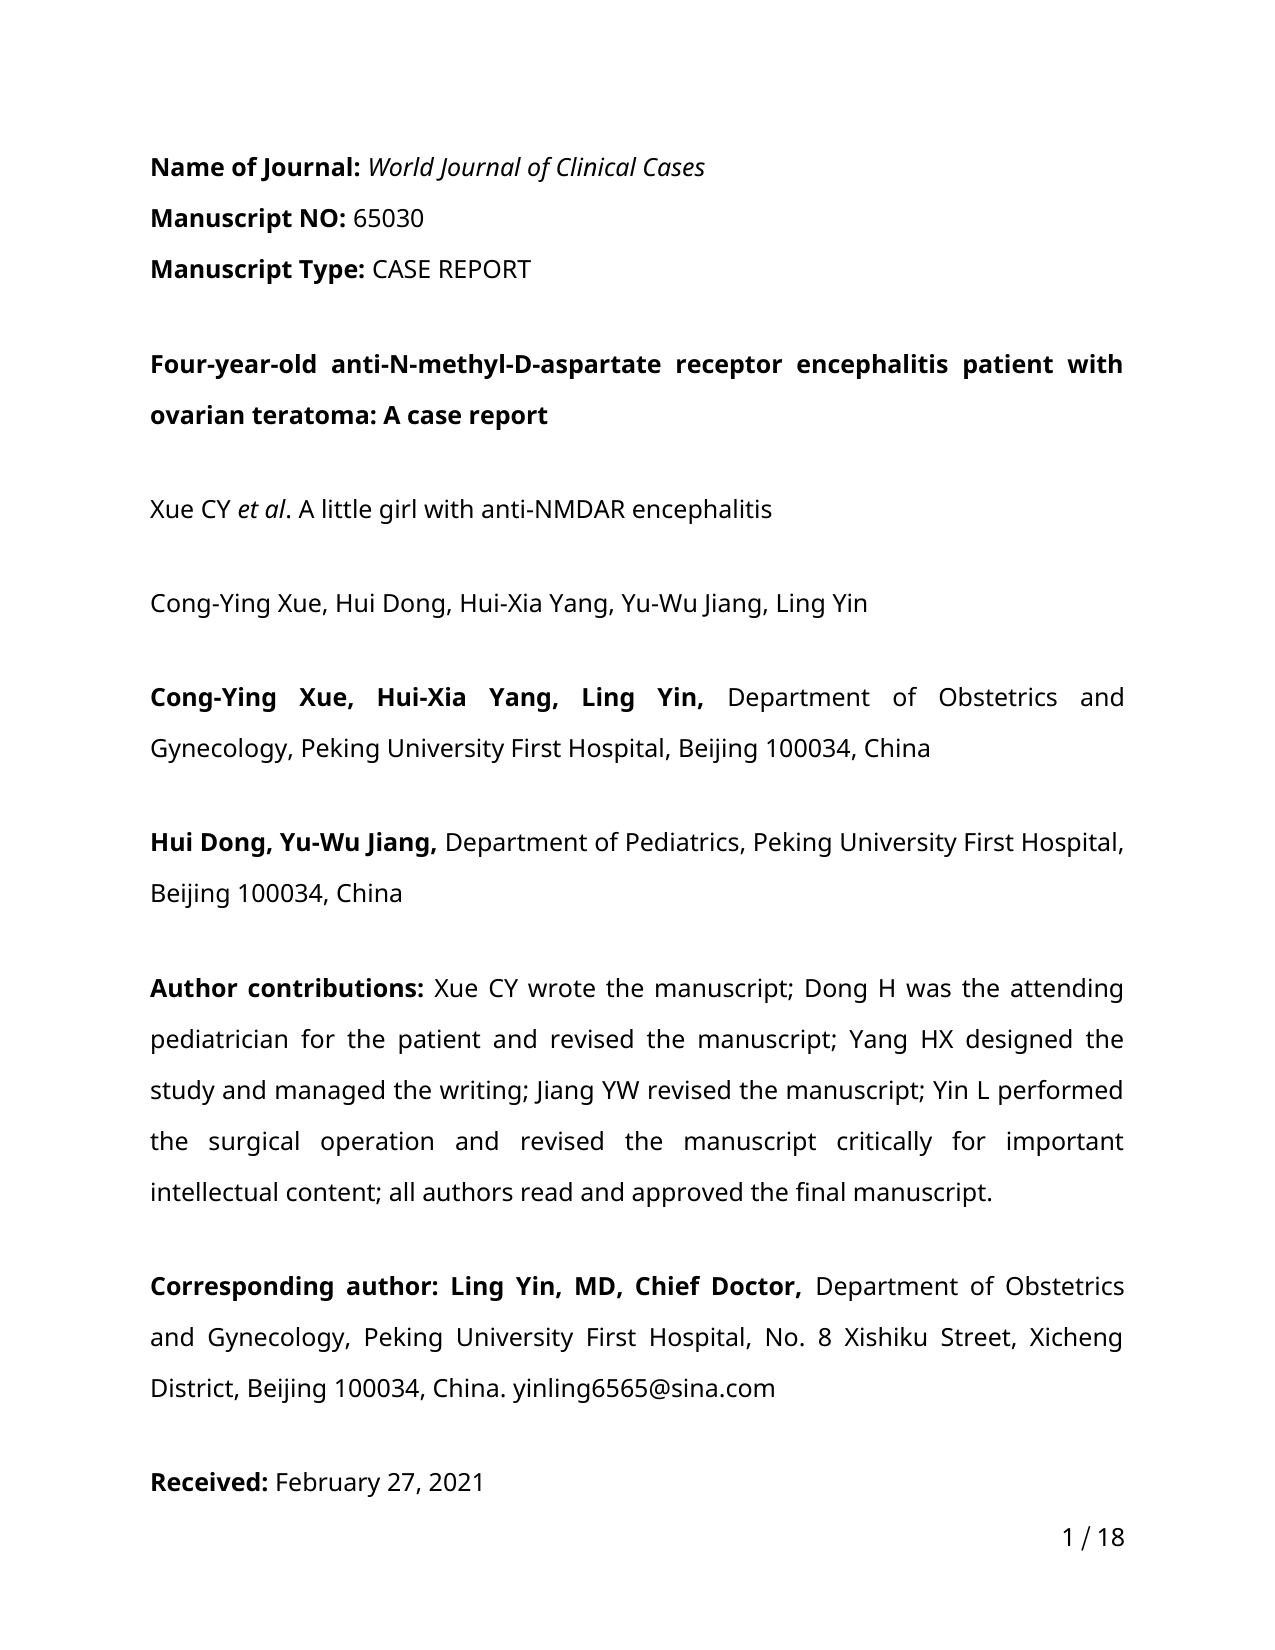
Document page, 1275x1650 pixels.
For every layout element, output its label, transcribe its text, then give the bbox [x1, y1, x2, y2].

text Received: February 27, 2021 [150, 1465, 1125, 1499]
text Manuscript Type: CASE REPORT [150, 252, 1125, 286]
text Corresponding author: Ling Yin, MD, Chief Doctor, Department of Obstetrics and Gynecology, Peking University First Hospital, No. 8 Xishiku Street, Xicheng District, Beijing 100034, China. yinling6565@sina.com [150, 1268, 1125, 1405]
text Xue CY et al. A little girl with anti-NMDAR encephalitis [150, 491, 1125, 526]
text Author contributions: Xue CY wrote the manuscript; Dong H was the attending pediatrician for the patient and revised the manuscript; Yang HX designed the study and managed the writing; Jiang YW revised the manuscript; Yin L performed the surgical operation and revised the manuscript critically for important intellectual content; all authors read and approved the final manuscript. [150, 970, 1125, 1208]
text Four-year-old anti-N-methyl-D-aspartate receptor encephalitis patient with ovarian teratoma: A case report [150, 346, 1125, 431]
text Hui Dong, Yu-Wu Jiang, Department of Pediatrics, Peking University First Hospital, Beijing 100034, China [150, 825, 1125, 910]
text Cong-Ying Xue, Hui-Xia Yang, Ling Yin, Department of Obstetrics and Gynecology, Peking University First Hospital, Beijing 100034, China [150, 680, 1125, 765]
text Name of Journal: World Journal of Clinical Cases [150, 150, 1125, 184]
text Cong-Ying Xue, Hui Dong, Hui-Xia Yang, Yu-Wu Jiang, Ling Yin [150, 586, 1125, 620]
text Manuscript NO: 65030 [150, 201, 1125, 235]
